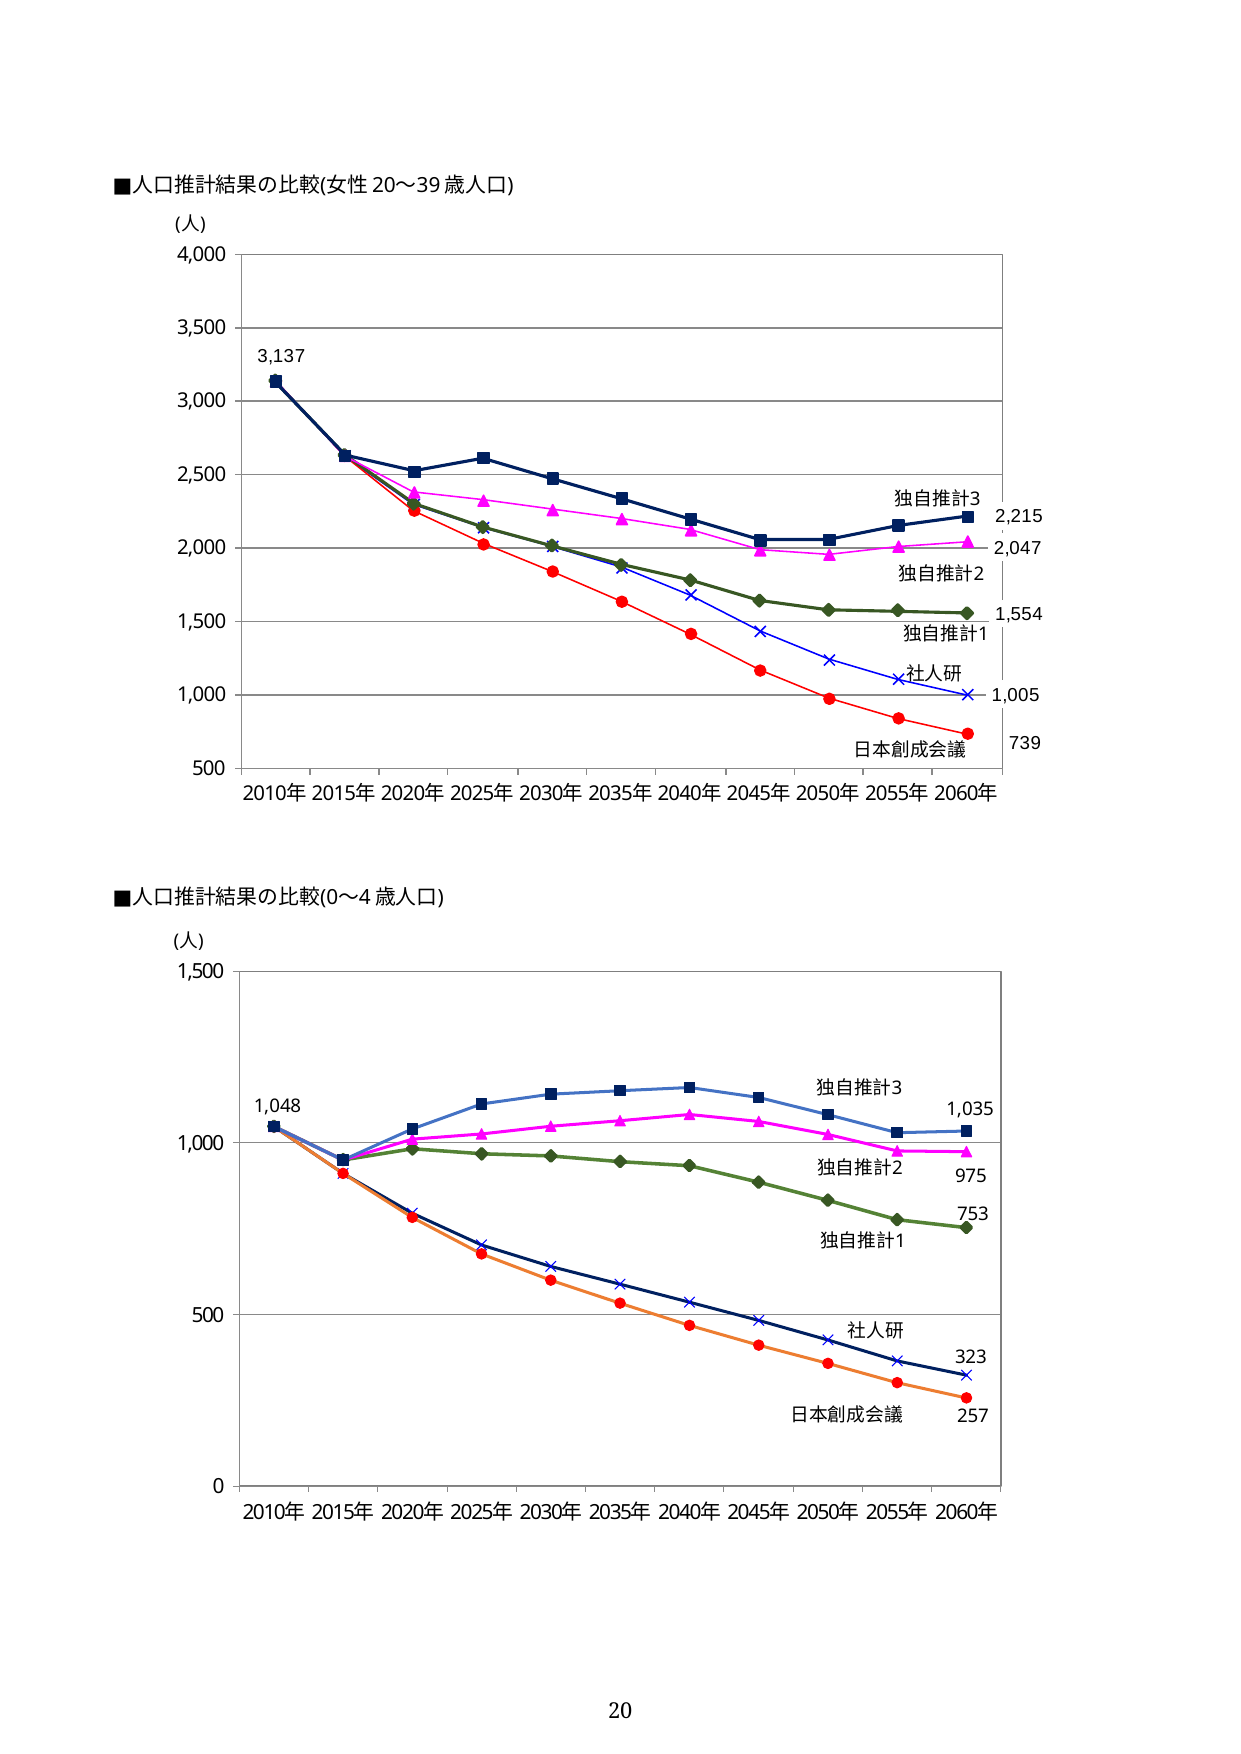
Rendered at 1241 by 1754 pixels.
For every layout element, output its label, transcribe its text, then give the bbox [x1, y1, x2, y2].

text ■人口推計結果の比較(女性20～39歳人口) [112, 164, 1128, 202]
text ■人口推計結果の比較(0～4歳人口) [112, 877, 1128, 914]
